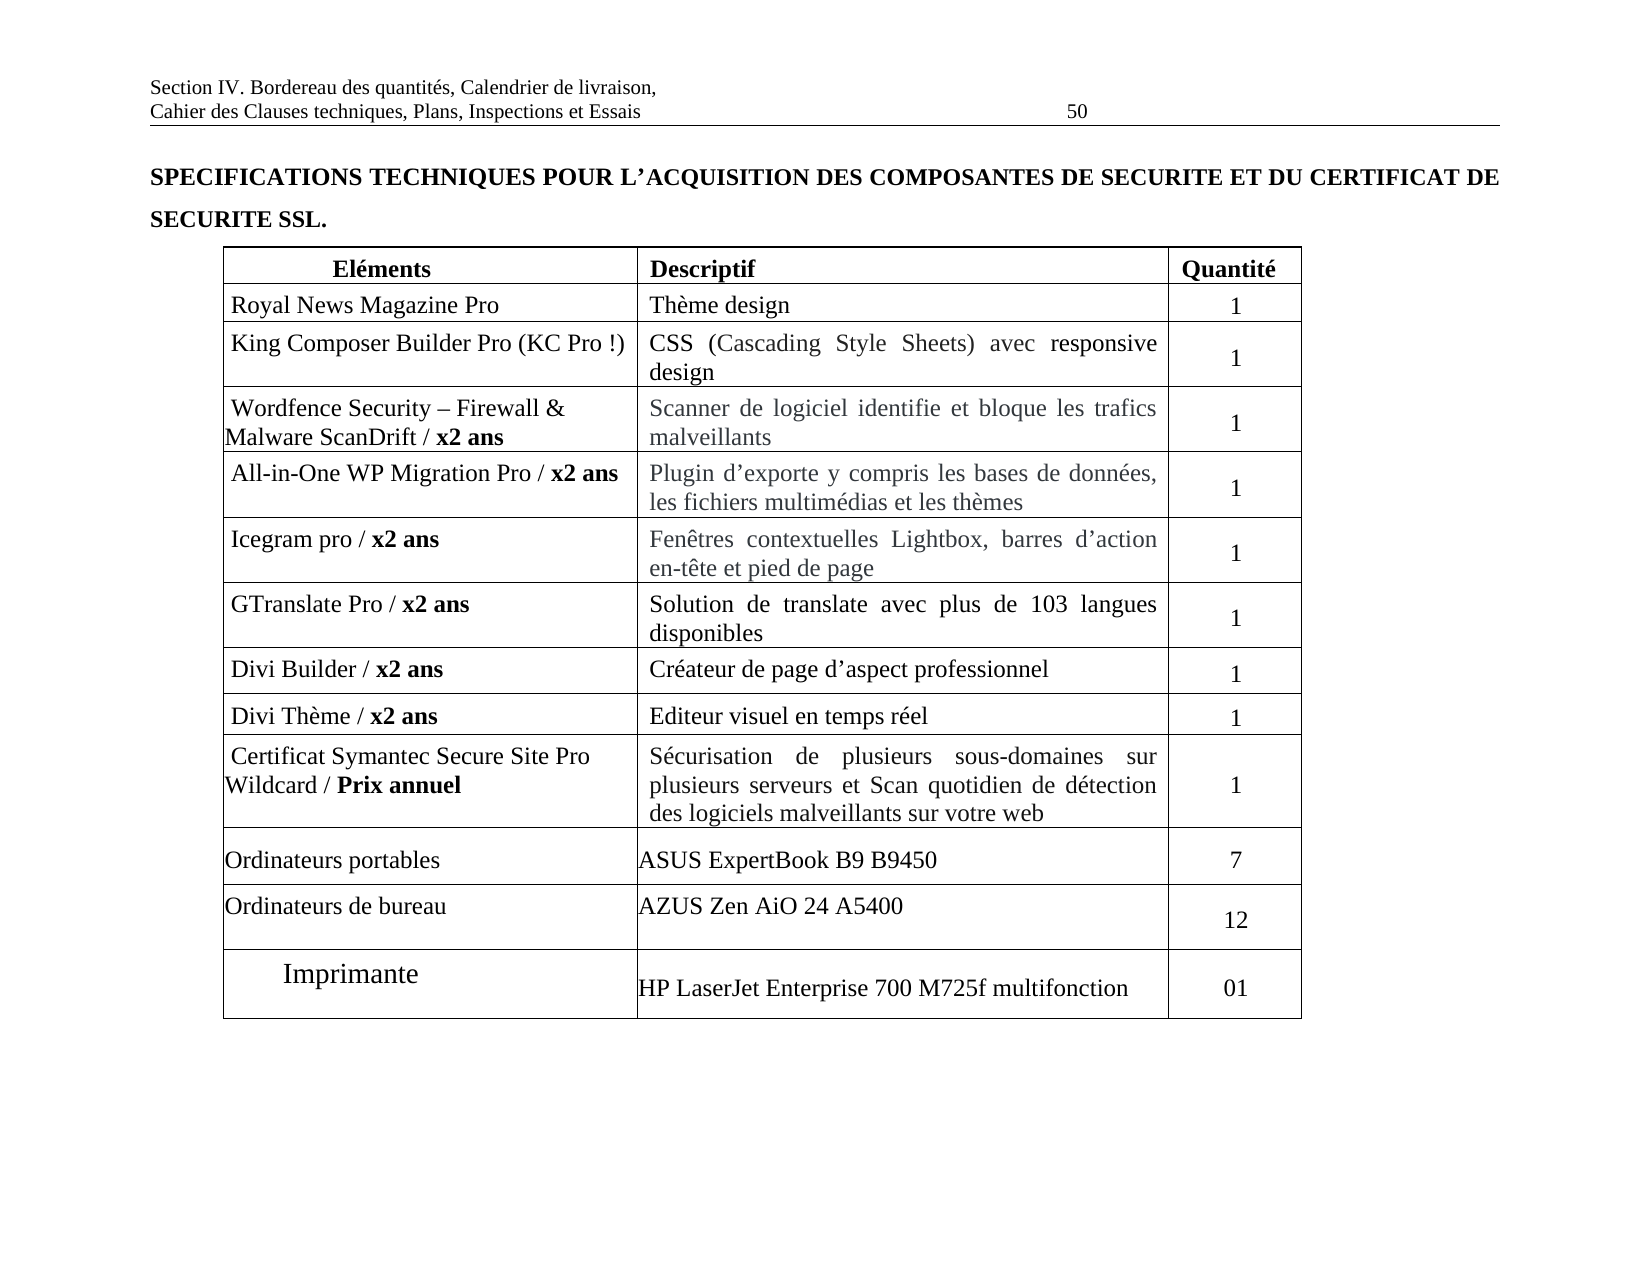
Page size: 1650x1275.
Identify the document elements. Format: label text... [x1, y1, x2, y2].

table_header Descriptif [638, 248, 1168, 283]
table_cell Créateur de page d’aspect professionnel [638, 648, 1168, 693]
table_cell Editeur visuel en temps réel [638, 694, 1168, 733]
table_cell ASUS ExpertBook B9 B9450 [638, 828, 1168, 883]
table_header Quantité [1169, 248, 1301, 283]
table_cell 1 [1169, 648, 1301, 693]
text SPECIFICATIONS TECHNIQUES POUR L’ACQUISITION DES COMPOSANTES DE SECURITE ET DU CERTIFICAT DE SECURITE SSL. [150, 162, 1500, 233]
table_cell Certificat Symantec Secure Site Pro Wildcard / Prix annuel [224, 735, 637, 827]
table_cell Icegram pro / x2 ans [224, 518, 637, 582]
table_cell 7 [1169, 828, 1301, 883]
table_cell 1 [1169, 322, 1301, 386]
table_cell Divi Builder / x2 ans [224, 648, 637, 693]
table_cell Imprimante [224, 950, 637, 1018]
table_cell Ordinateurs portables [224, 828, 637, 883]
table_cell Scanner de logiciel identifie et bloque les trafics malveillants [638, 387, 1168, 451]
table_cell Sécurisation de plusieurs sous-domaines sur plusieurs serveurs et Scan quotidien de détection des logiciels malveillants sur votre web [638, 735, 1168, 827]
table_cell AZUS Zen AiO 24 A5400 [638, 885, 1168, 948]
table_cell Wordfence Security – Firewall & Malware ScanDrift / x2 ans [224, 387, 637, 451]
table_cell GTranslate Pro / x2 ans [224, 583, 637, 647]
table_cell 1 [1169, 452, 1301, 517]
table_cell All-in-One WP Migration Pro / x2 ans [224, 452, 637, 517]
table_cell 01 [1169, 950, 1301, 1018]
table_cell Ordinateurs de bureau [224, 885, 637, 948]
table_cell King Composer Builder Pro (KC Pro !) [224, 322, 637, 386]
table_cell Divi Thème / x2 ans [224, 694, 637, 733]
table_cell Royal News Magazine Pro [224, 284, 637, 321]
table_header Eléments [224, 248, 637, 283]
table_cell 1 [1169, 694, 1301, 733]
table_cell Thème design [638, 284, 1168, 321]
table_cell 1 [1169, 583, 1301, 647]
table_cell Fenêtres contextuelles Lightbox, barres d’action en-tête et pied de page [638, 518, 1168, 582]
table_cell 1 [1169, 387, 1301, 451]
table_cell Plugin d’exporte y compris les bases de données, les fichiers multimédias et les thèmes [638, 452, 1168, 517]
table_cell HP LaserJet Enterprise 700 M725f multifonction [638, 950, 1168, 1018]
table_cell 1 [1169, 518, 1301, 582]
table_cell 12 [1169, 885, 1301, 948]
table_cell Solution de translate avec plus de 103 langues disponibles [638, 583, 1168, 647]
table_cell 1 [1169, 284, 1301, 321]
table_cell 1 [1169, 735, 1301, 827]
table_cell CSS (Cascading Style Sheets) avec responsive design [638, 322, 1168, 386]
